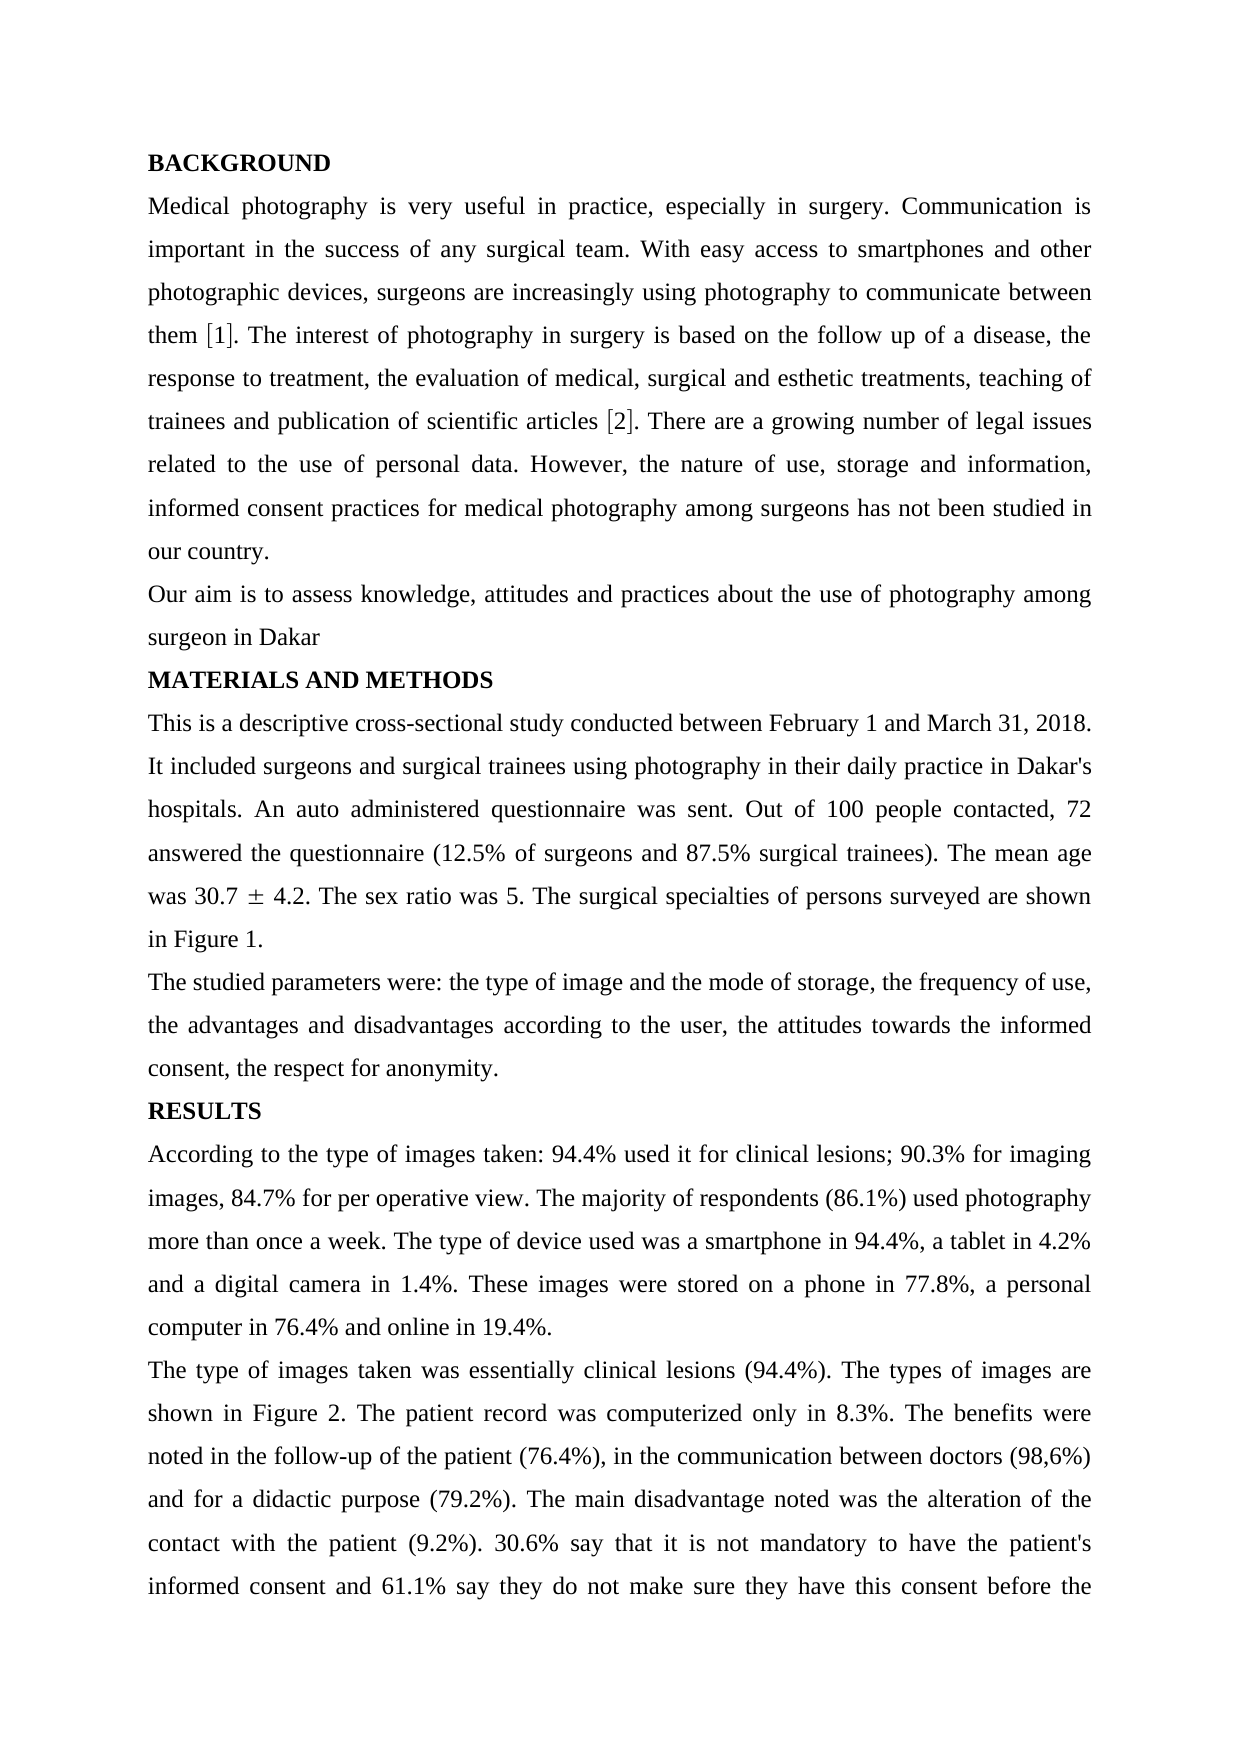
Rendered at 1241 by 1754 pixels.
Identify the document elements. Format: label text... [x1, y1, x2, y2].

text According to the type of images taken: 94.4% used it for clinical lesions; 90.3% for imaging images, 84.7% for per operative view. The majority of respondents (86.1%) used photography more than once a week. The type of device used was a smartphone in 94.4%, a tablet in 4.2% and a digital camera in 1.4%. These images were stored on a phone in 77.8%, a personal computer in 76.4% and online in 19.4%. [148, 1139, 1093, 1341]
text RESULTS [148, 1096, 1093, 1125]
text The studied parameters were: the type of image and the mode of storage, the frequency of use, the advantages and disadvantages according to the user, the attitudes towards the informed consent, the respect for anonymity. [148, 967, 1093, 1082]
text BACKGROUND [148, 148, 1093, 176]
text Medical photography is very useful in practice, especially in surgery. Communication is important in the success of any surgical team. With easy access to smartphones and other photographic devices, surgeons are increasingly using photography to communicate between them 1. The interest of photography in surgery is based on the follow up of a disease, the response to treatment, the evaluation of medical, surgical and esthetic treatments, teaching of trainees and publication of scientific articles 2. There are a growing number of legal issues related to the use of personal data. However, the nature of use, storage and information, informed consent practices for medical photography among surgeons has not been studied in our country. [148, 191, 1093, 564]
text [148, 1355, 1093, 1599]
text Our aim is to assess knowledge, attitudes and practices about the use of photography among surgeon in Dakar [148, 579, 1093, 651]
text MATERIALS AND METHODS [148, 665, 1093, 694]
text This is a descriptive cross-sectional study conducted between February 1 and March 31, 2018. It included surgeons and surgical trainees using photography in their daily practice in Dakar's hospitals. An auto administered questionnaire was sent. Out of 100 people contacted, 72 answered the questionnaire (12.5% ​​of surgeons and 87.5% surgical trainees). The mean age was 30.7 4.2. The sex ratio was 5. The surgical specialties of persons surveyed are shown in Figure 1. [148, 708, 1093, 953]
